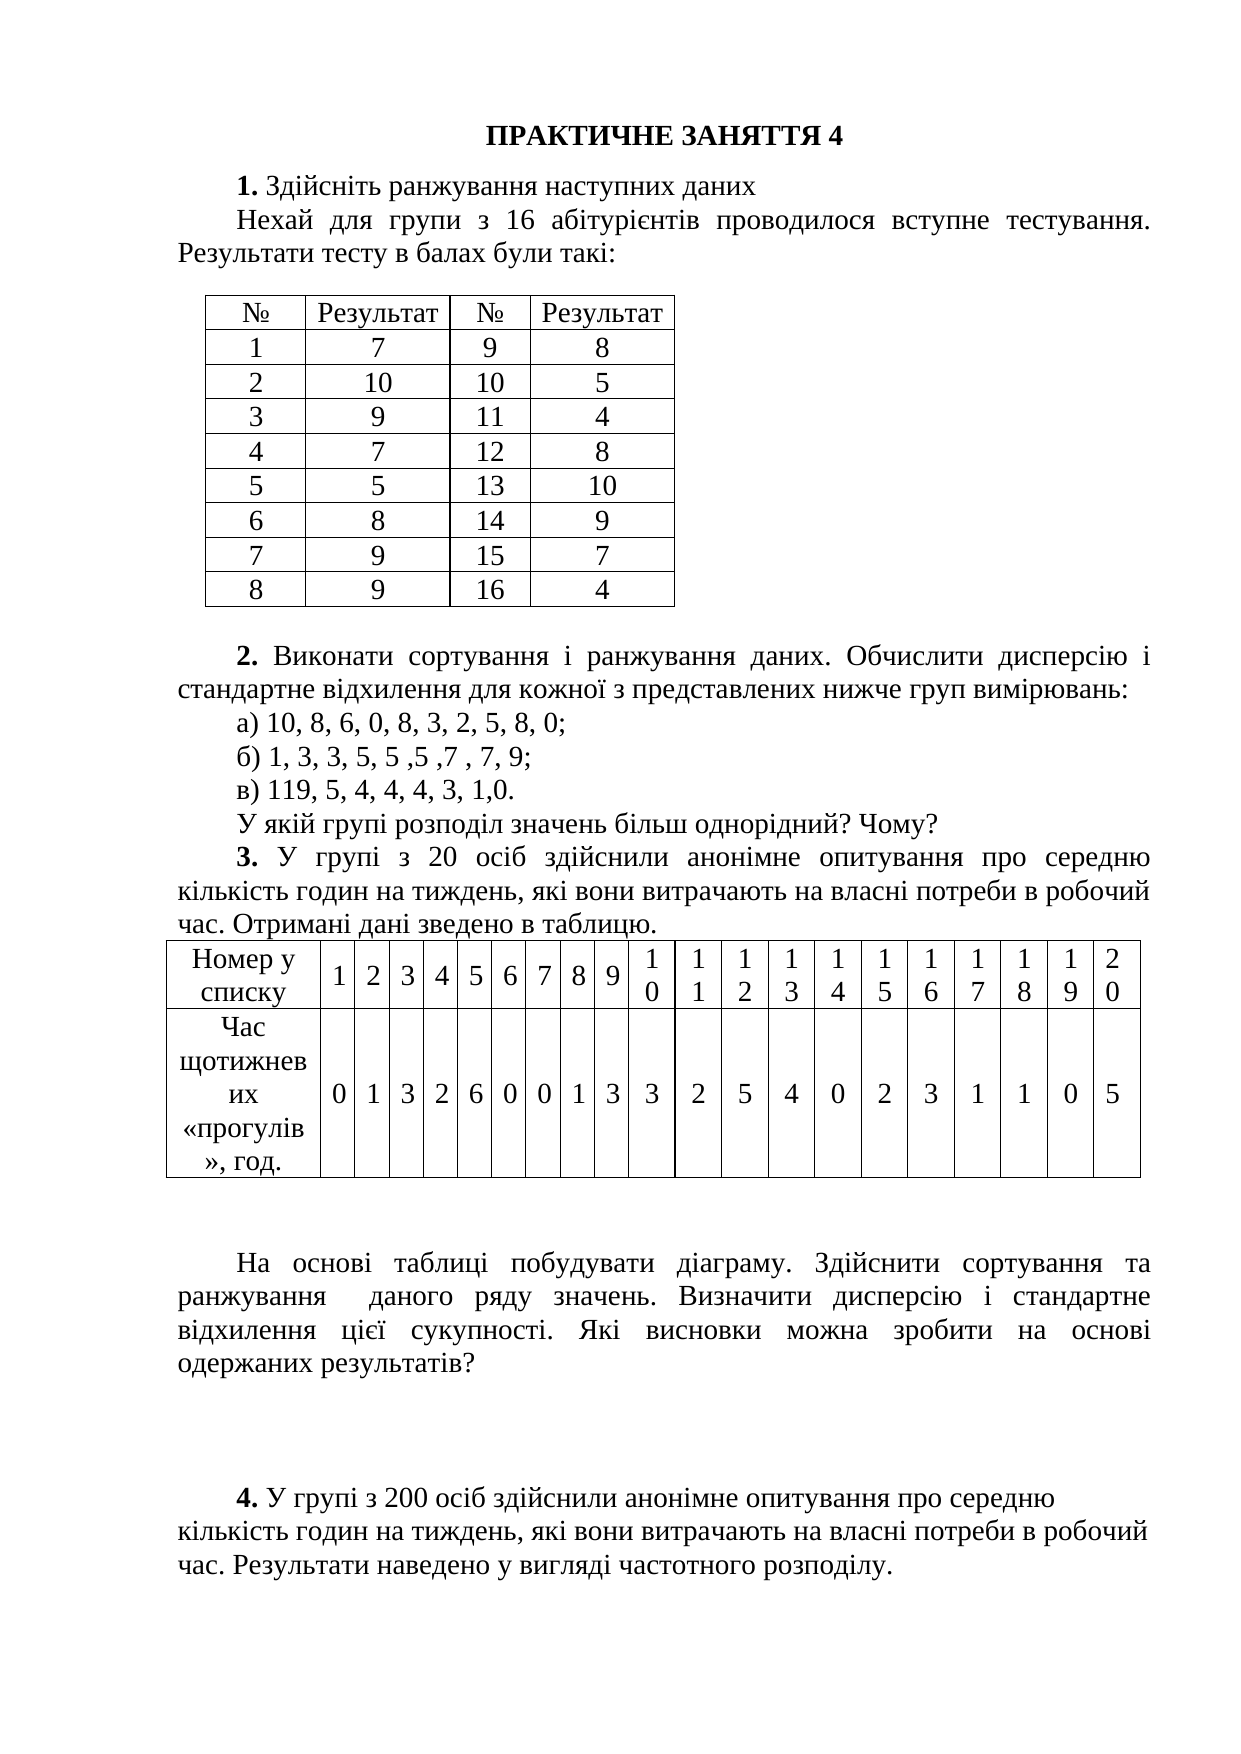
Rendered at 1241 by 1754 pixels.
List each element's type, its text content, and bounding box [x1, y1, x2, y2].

table_cell 9 [306, 572, 449, 606]
table_cell 5 [306, 469, 449, 502]
table_header 5 [458, 941, 491, 1008]
table_header № [451, 296, 530, 329]
table_cell Час щотижневих «прогулів», год. [167, 1009, 320, 1177]
table_cell 1 [1001, 1009, 1047, 1177]
table_cell 4 [531, 399, 674, 433]
table_cell 5 [722, 1009, 768, 1177]
text 4. У групi з 200 осiб здiйснили анонiмне опитування про середню кiлькiсть годин на тиждень, якi вони витрачають на власнi потреби в робочий час. Результати наведено у виглядi частотного розподiлу. [177, 1480, 1152, 1580]
table_cell 15 [451, 538, 530, 571]
table_header 17 [955, 941, 1000, 1008]
text На основі таблиці побудувати діаграму. Здійснити сортування та ранжування даного ряду значень. Визначити дисперсію і стандартне відхилення цiєї сукупностi. Які висновки можна зробити на основі одержаних результатів? [177, 1245, 1152, 1379]
table_cell 2 [862, 1009, 907, 1177]
table_cell 2 [206, 365, 305, 398]
table_cell 7 [206, 538, 305, 571]
table_cell 7 [306, 330, 449, 364]
text У якій групі розподіл значень більш однорідний? Чому? [177, 806, 1152, 839]
text ПРАКТИЧНЕ ЗАНЯТТЯ 4 [177, 118, 1152, 152]
table_header Номер у списку [167, 941, 320, 1008]
table_cell 7 [531, 538, 674, 571]
table_cell 16 [451, 572, 530, 606]
table_cell 5 [206, 469, 305, 502]
table_cell 0 [815, 1009, 861, 1177]
table_cell 8 [306, 503, 449, 537]
table_header 13 [769, 941, 814, 1008]
table_header 19 [1048, 941, 1093, 1008]
table_cell 5 [531, 365, 674, 398]
table_cell 6 [458, 1009, 491, 1177]
table_header 6 [492, 941, 525, 1008]
table_cell 3 [595, 1009, 628, 1177]
table_cell 10 [531, 469, 674, 502]
text 1. Здійсніть ранжування наступних даних [177, 168, 1152, 202]
table_header 1 [321, 941, 354, 1008]
table_header 18 [1001, 941, 1047, 1008]
table_cell 10 [306, 365, 449, 398]
table_cell 0 [526, 1009, 560, 1177]
table_cell 6 [206, 503, 305, 537]
table_cell 5 [1094, 1009, 1140, 1177]
table_header № [206, 296, 305, 329]
table_header 10 [629, 941, 674, 1008]
table_cell 3 [206, 399, 305, 433]
table_cell 12 [451, 434, 530, 467]
table_cell 14 [451, 503, 530, 537]
table_cell 4 [531, 572, 674, 606]
table_cell 9 [306, 538, 449, 571]
table_header 11 [676, 941, 721, 1008]
table_cell 3 [908, 1009, 954, 1177]
table_cell 9 [306, 399, 449, 433]
text 3. У групi з 20 осiб здiйснили анонiмне опитування про середню кiлькiсть годин на тиждень, якi вони витрачають на власнi потреби в робочий час. Отриманi данi зведено в таблицю. [177, 839, 1152, 940]
table_header Результат [531, 296, 674, 329]
table_header 9 [595, 941, 628, 1008]
table_cell 2 [424, 1009, 457, 1177]
table_cell 3 [390, 1009, 423, 1177]
table_cell 0 [1048, 1009, 1093, 1177]
text б) 1, 3, 3, 5, 5 ,5 ,7 , 7, 9; [177, 739, 1152, 772]
table_cell 9 [451, 330, 530, 364]
table_cell 3 [629, 1009, 674, 1177]
table_cell 8 [531, 434, 674, 467]
table_header 12 [722, 941, 768, 1008]
table_header Результат [306, 296, 449, 329]
table_header 2 [355, 941, 389, 1008]
table_cell 8 [531, 330, 674, 364]
table_header 7 [526, 941, 560, 1008]
table_cell 11 [451, 399, 530, 433]
table_cell 8 [206, 572, 305, 606]
table_cell 4 [206, 434, 305, 467]
text Нехай для групи з 16 абітурієнтів проводилося вступне тестування. Результати тесту в балах були такi: [177, 202, 1152, 269]
table_cell 7 [306, 434, 449, 467]
table_header 3 [390, 941, 423, 1008]
table_header 20 [1094, 941, 1140, 1008]
table_cell 10 [451, 365, 530, 398]
text 2. Виконати сортування і ранжування даних. Обчислити дисперсію і стандартне відхилення для кожної з представлених нижче груп вимірювань: [177, 638, 1152, 705]
table_cell 2 [676, 1009, 721, 1177]
table_cell 1 [955, 1009, 1000, 1177]
table_header 16 [908, 941, 954, 1008]
table_cell 9 [531, 503, 674, 537]
table_cell 13 [451, 469, 530, 502]
table_cell 1 [206, 330, 305, 364]
table_cell 0 [492, 1009, 525, 1177]
table_cell 4 [769, 1009, 814, 1177]
table_header 14 [815, 941, 861, 1008]
table_header 15 [862, 941, 907, 1008]
table_cell 1 [355, 1009, 389, 1177]
table_header 4 [424, 941, 457, 1008]
table_cell 0 [321, 1009, 354, 1177]
text а) 10, 8, 6, 0, 8, 3, 2, 5, 8, 0; [177, 705, 1152, 739]
table_header 8 [561, 941, 594, 1008]
text в) 119, 5, 4, 4, 4, 3, 1,0. [177, 772, 1152, 806]
table_cell 1 [561, 1009, 594, 1177]
